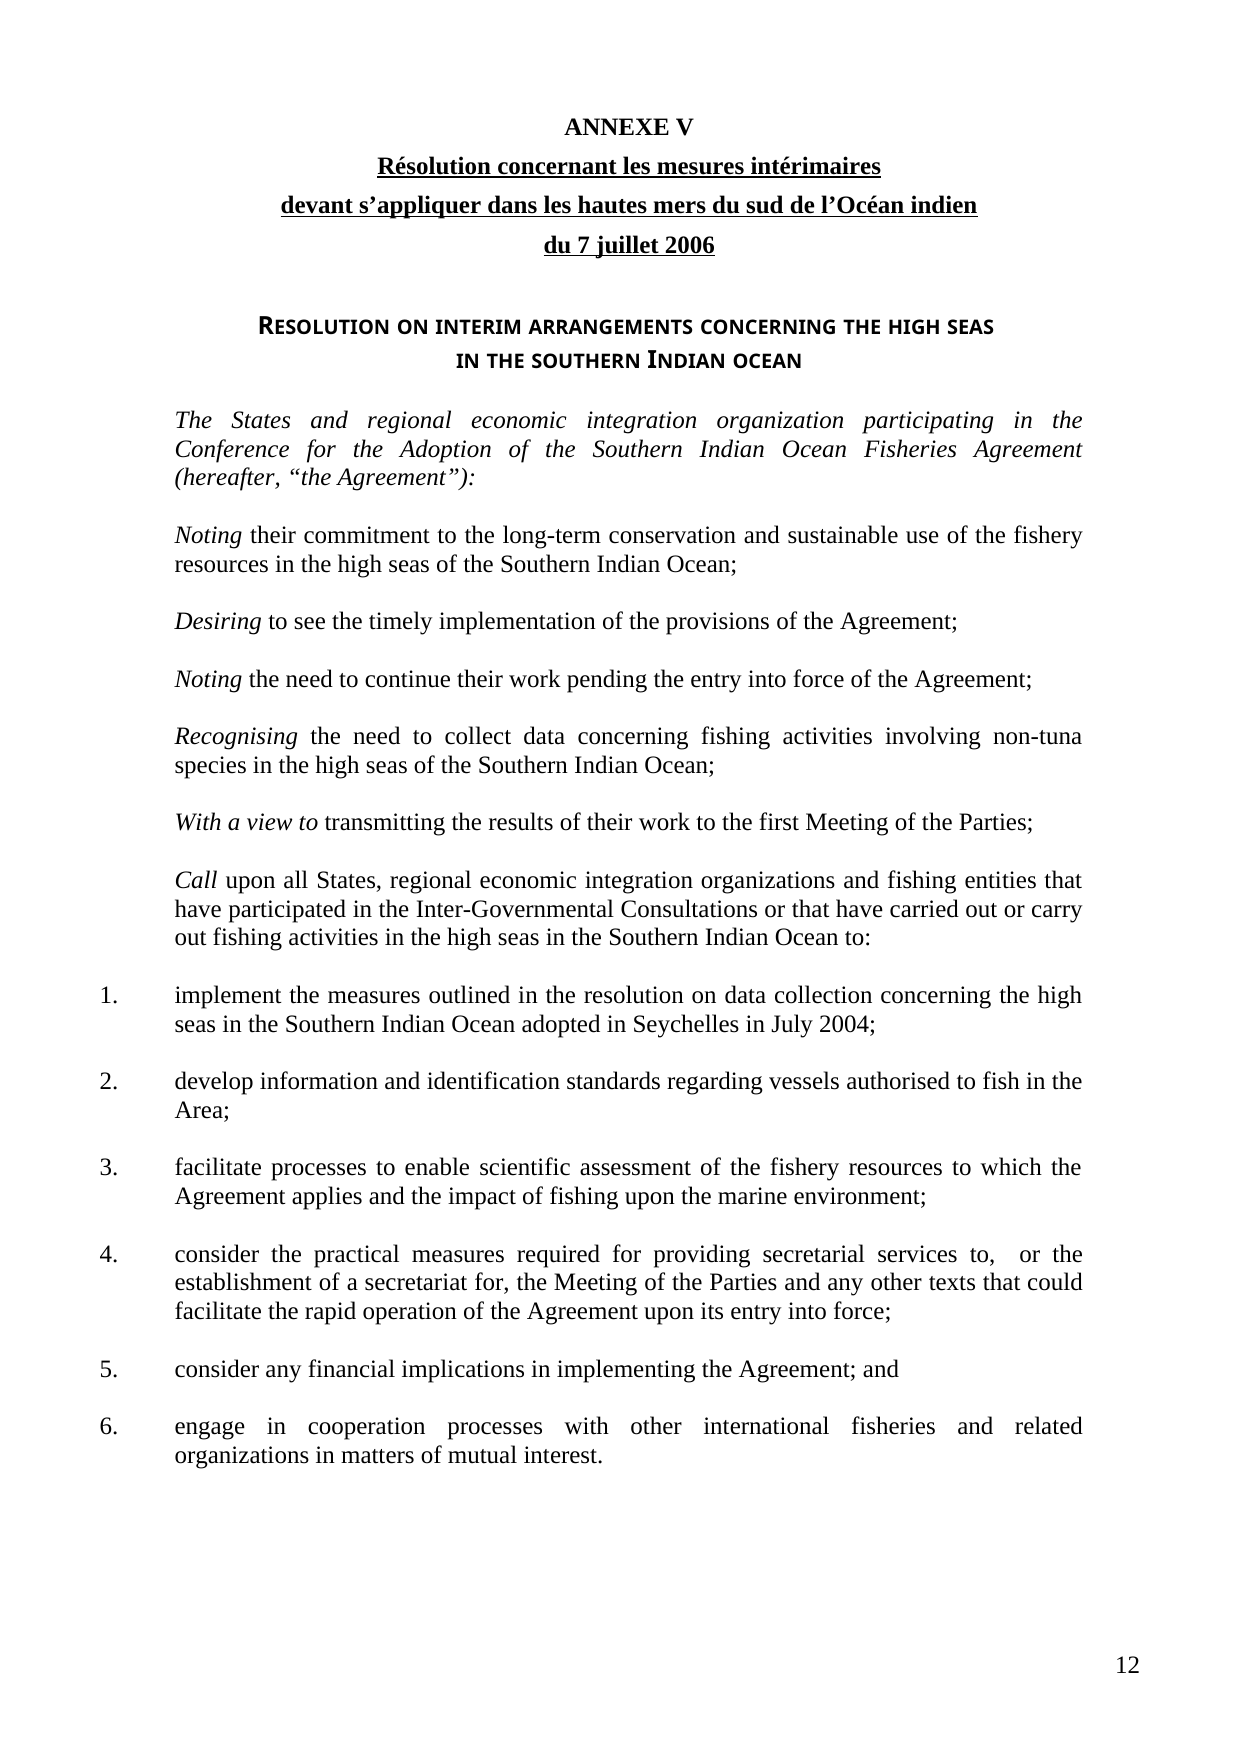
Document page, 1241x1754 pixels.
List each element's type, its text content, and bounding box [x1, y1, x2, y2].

list engage in cooperation processes with other international fisheries and related organizations in matters of mutual interest. [99, 1411, 1083, 1469]
list consider any financial implications in implementing the Agreement; and [99, 1354, 1083, 1382]
text Résolution concernant les mesures intérimaires [118, 151, 1140, 180]
list consider the practical measures required for providing secretarial services to, or the establishment of a secretariat for, the Meeting of the Parties and any other texts that could facilitate the rapid operation of the Agreement upon its entry into force; [99, 1239, 1083, 1325]
list develop information and identification standards regarding vessels authorised to fish in the Area; [99, 1066, 1083, 1124]
text Call upon all States, regional economic integration organizations and fishing entities that have participated in the Inter-Governmental Consultations or that have carried out or carry out fishing activities in the high seas in the Southern Indian Ocean to: [174, 865, 1083, 951]
text Recognising the need to collect data concerning fishing activities involving non-tuna species in the high seas of the Southern Indian Ocean; [174, 721, 1083, 779]
text Noting the need to continue their work pending the entry into force of the Agreement; [174, 664, 1083, 692]
text ANNEXE V [118, 112, 1140, 141]
text With a view to transmitting the results of their work to the first Meeting of the Parties; [174, 807, 1083, 836]
text devant s’appliquer dans les hautes mers du sud de l’Océan indien [118, 191, 1140, 219]
text Desiring to see the timely implementation of the provisions of the Agreement; [174, 606, 1083, 635]
text The States and regional economic integration organization participating in the Conference for the Adoption of the Southern Indian Ocean Fisheries Agreement (hereafter, “the Agreement”): [174, 405, 1083, 491]
list facilitate processes to enable scientific assessment of the fishery resources to which the Agreement applies and the impact of fishing upon the marine environment; [99, 1152, 1083, 1210]
list implement the measures outlined in the resolution on data collection concerning the high seas in the Southern Indian Ocean adopted in Seychelles in July 2004; [99, 980, 1083, 1037]
text du 7 juillet 2006 [118, 230, 1140, 258]
text Resolution on interim arrangements concerning the high seas in the southern Indian ocean [174, 308, 1083, 376]
text Noting their commitment to the long-term conservation and sustainable use of the fishery resources in the high seas of the Southern Indian Ocean; [174, 520, 1083, 577]
